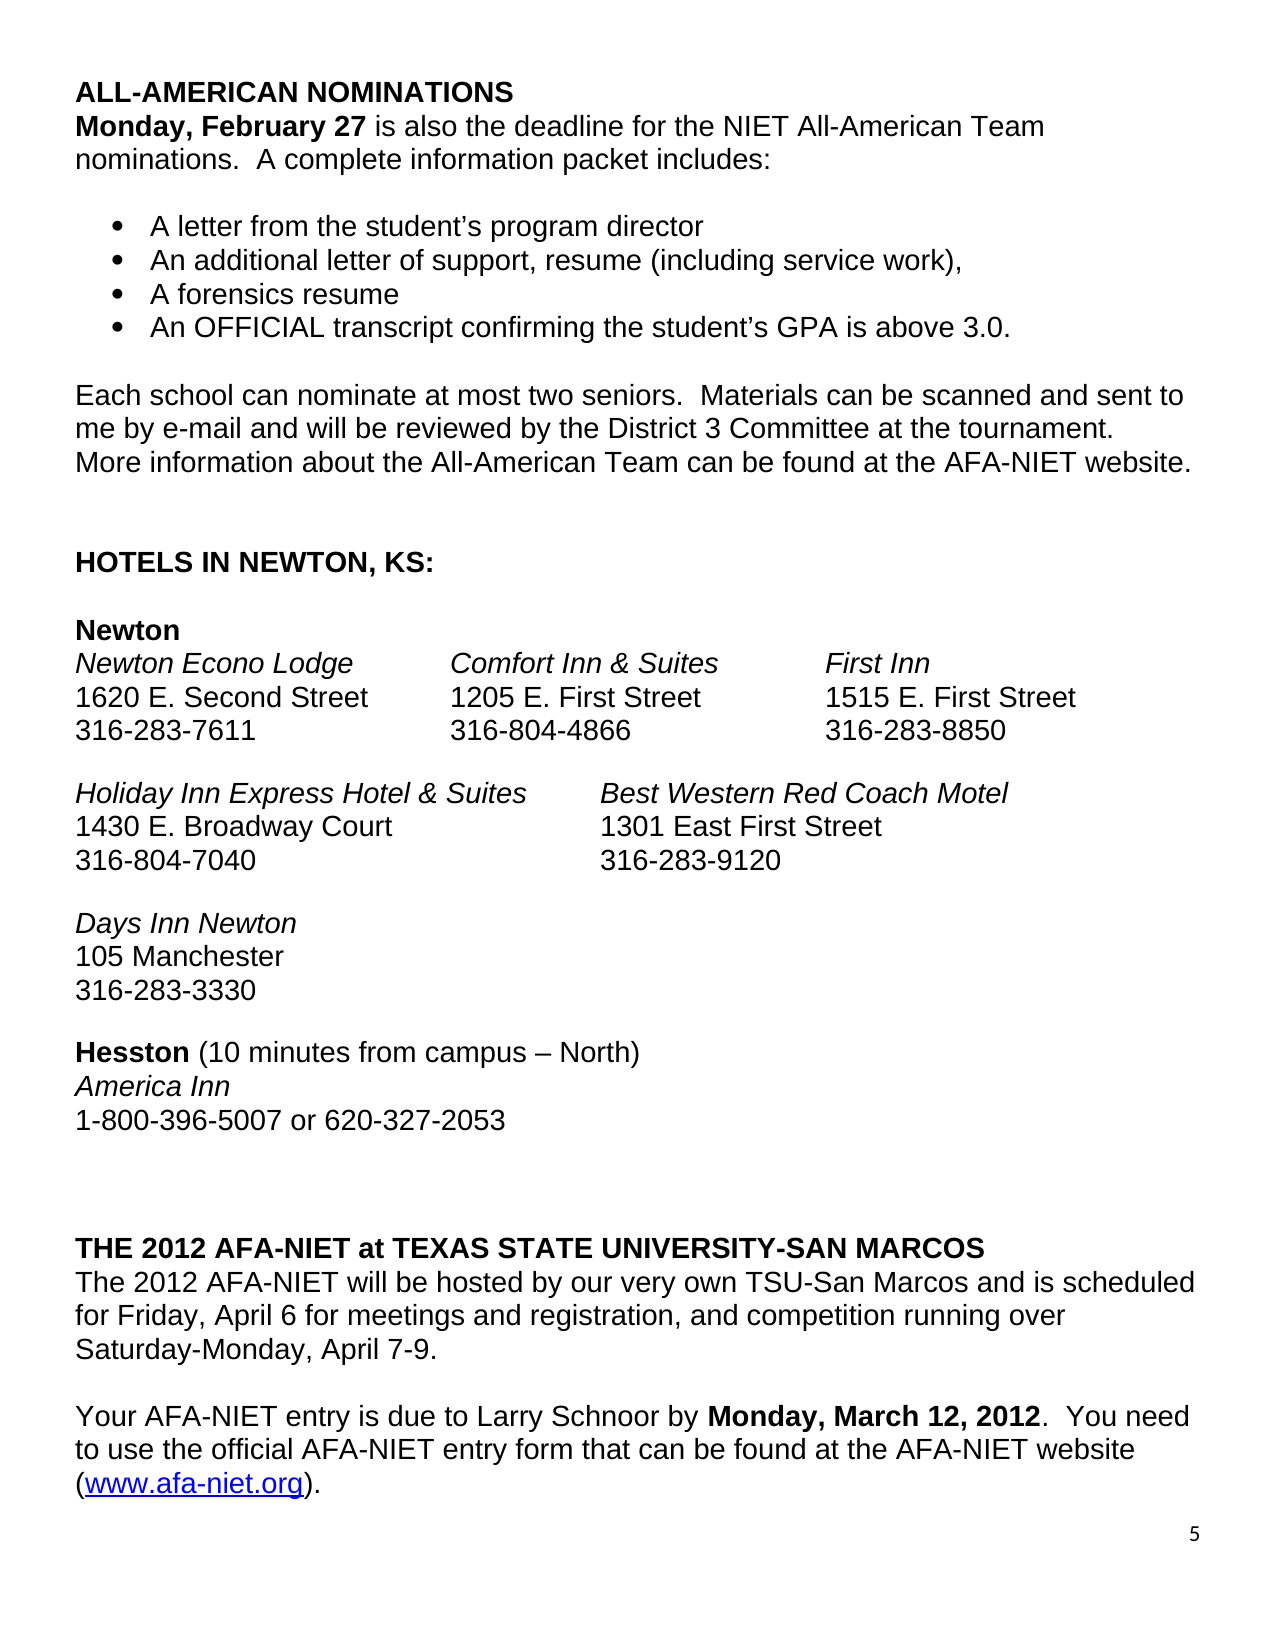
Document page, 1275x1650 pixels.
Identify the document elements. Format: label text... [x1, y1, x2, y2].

text Days Inn Newton 105 Manchester 316-283-3330 [75, 906, 1200, 1006]
text HOTELS IN NEWTON, KS: [75, 545, 1200, 579]
list An OFFICIAL transcript confirming the student’s GPA is above 3.0. [112, 310, 1200, 344]
text Newton Econo Lodge Comfort Inn & Suites First Inn 1620 E. Second Street 1205 E. First Street 1515 E. First Street 316-283-7611 316-804-4866 316-283-8850 [75, 646, 1200, 747]
text Newton [75, 612, 1200, 646]
text The 2012 AFA-NIET will be hosted by our very own TSU-San Marcos and is scheduled for Friday, April 6 for meetings and registration, and competition running over Saturday-Monday, April 7-9. [75, 1265, 1200, 1365]
text Hesston (10 minutes from campus – North) [75, 1035, 1200, 1069]
text Each school can nominate at most two seniors. Materials can be scanned and sent to me by e-mail and will be reviewed by the District 3 Committee at the tournament. [75, 378, 1200, 445]
list A forensics resume [112, 277, 1200, 310]
list An additional letter of support, resume (including service work), [112, 243, 1200, 277]
text America Inn 1-800-396-5007 or 620-327-2053 [75, 1069, 1200, 1136]
text THE 2012 AFA-NIET at TEXAS STATE UNIVERSITY-SAN MARCOS [75, 1231, 1200, 1265]
list A letter from the student’s program director [112, 209, 1200, 243]
text ALL-AMERICAN NOMINATIONS [75, 75, 1200, 108]
text Monday, February 27 is also the deadline for the NIET All-American Team nominations. A complete information packet includes: [75, 108, 1200, 176]
text Your AFA-NIET entry is due to Larry Schnoor by Monday, March 12, 2012. You need to use the official AFA-NIET entry form that can be found at the AFA-NIET website (www.afa-niet.org). [75, 1399, 1200, 1499]
text Holiday Inn Express Hotel & Suites Best Western Red Coach Motel 1430 E. Broadway Court 1301 East First Street 316-804-7040 316-283-9120 [75, 776, 1200, 876]
text More information about the All-American Team can be found at the AFA-NIET website. [75, 445, 1200, 478]
